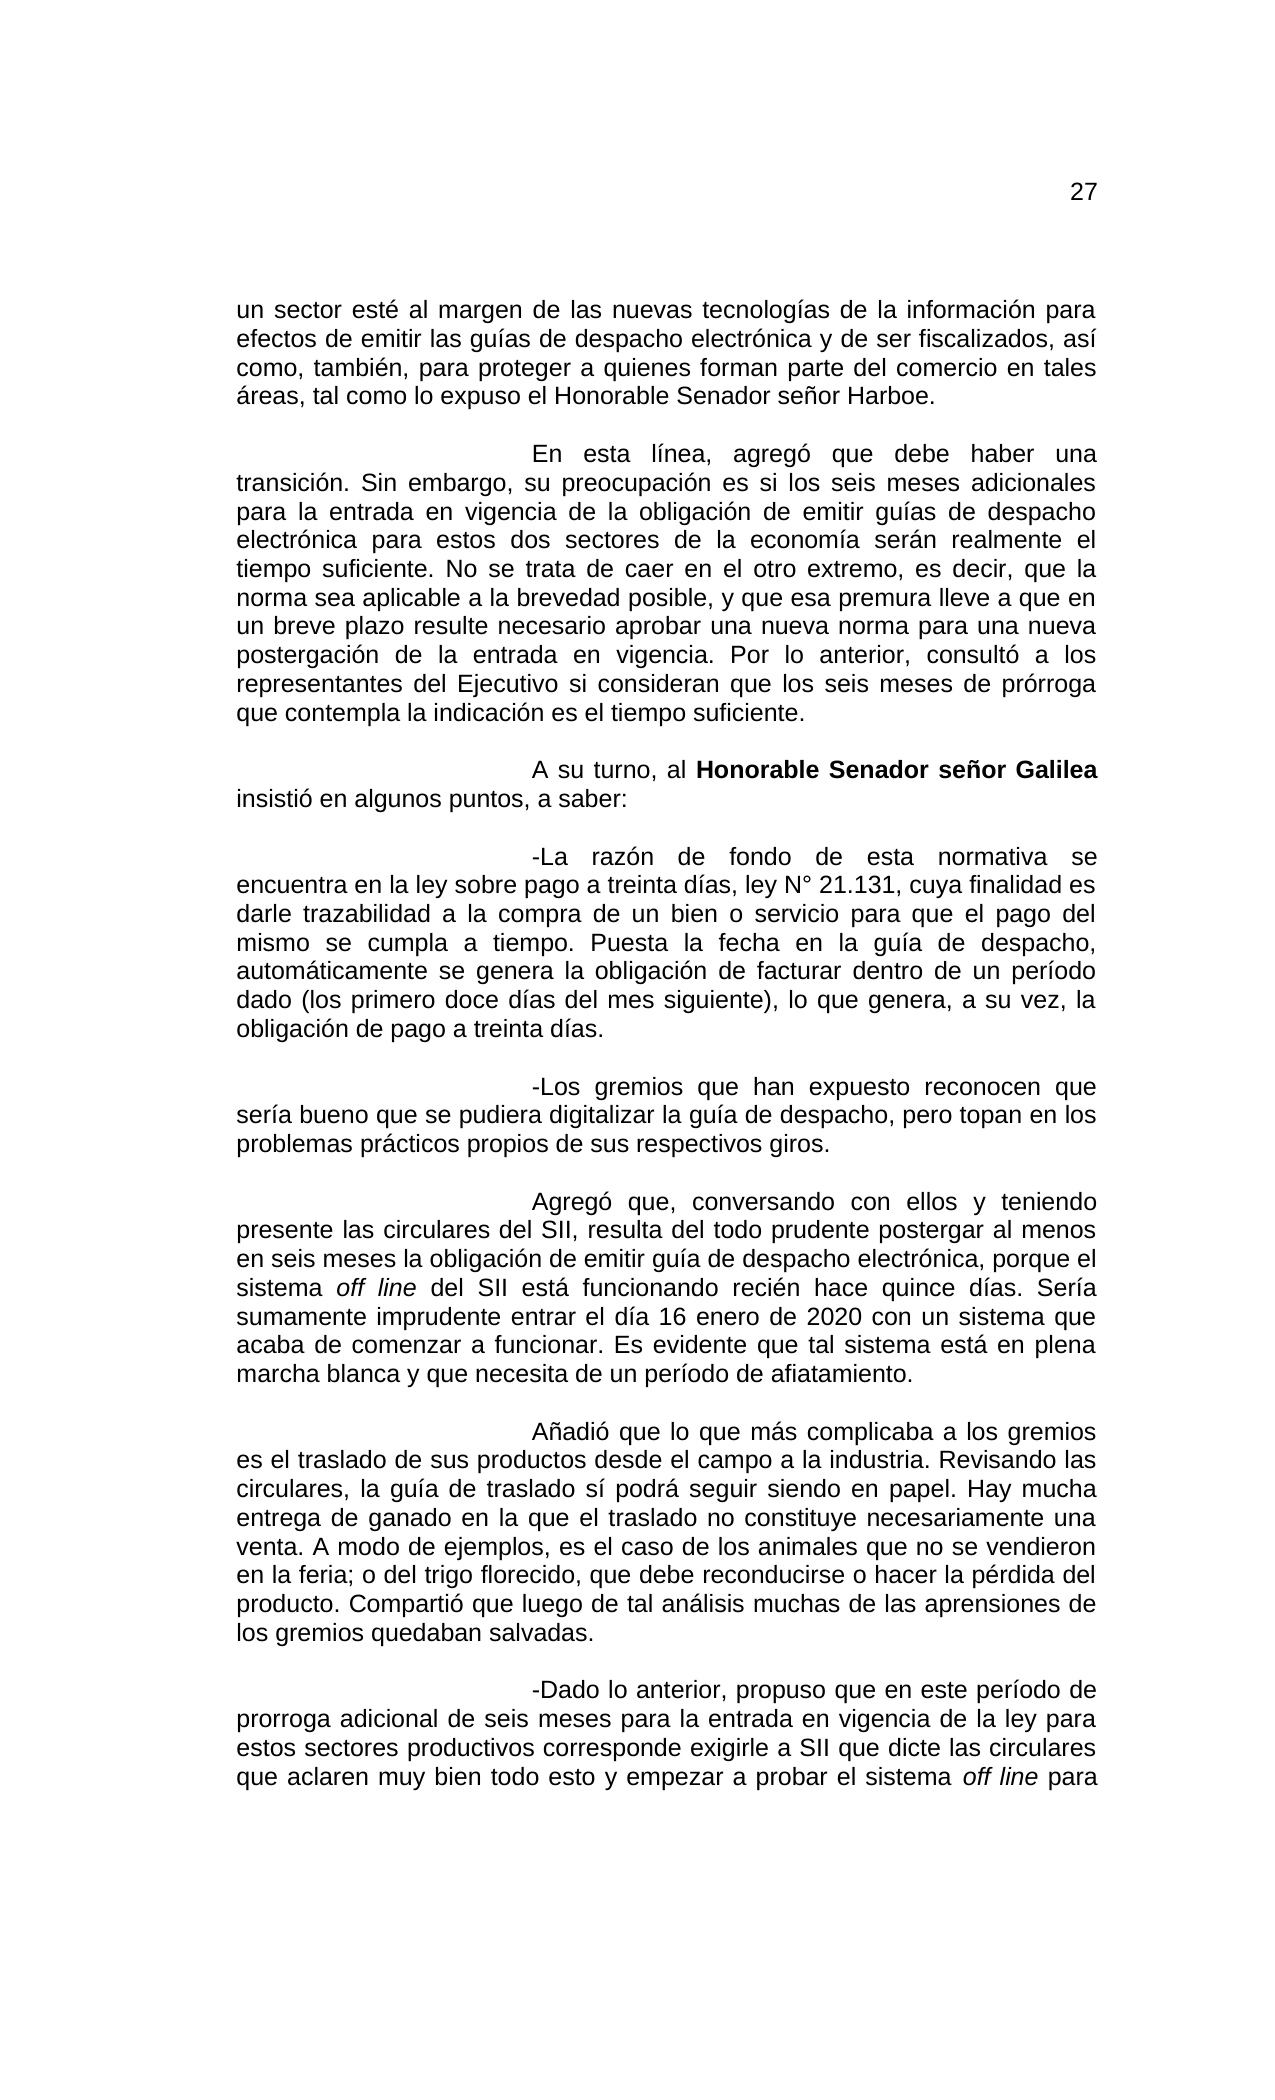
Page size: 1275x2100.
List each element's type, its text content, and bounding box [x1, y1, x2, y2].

text En esta línea, agregó que debe haber una transición. Sin embargo, su preocupación es si los seis meses adicionales para la entrada en vigencia de la obligación de emitir guías de despacho electrónica para estos dos sectores de la economía serán realmente el tiempo suficiente. No se trata de caer en el otro extremo, es decir, que la norma sea aplicable a la brevedad posible, y que esa premura lleve a que en un breve plazo resulte necesario aprobar una nueva norma para una nueva postergación de la entrada en vigencia. Por lo anterior, consultó a los representantes del Ejecutivo si consideran que los seis meses de prórroga que contempla la indicación es el tiempo suficiente. [236, 439, 1098, 727]
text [236, 1675, 1098, 1790]
text A su turno, al Honorable Senador señor Galilea insistió en algunos puntos, a saber: [236, 755, 1098, 813]
text Añadió que lo que más complicaba a los gremios es el traslado de sus productos desde el campo a la industria. Revisando las circulares, la guía de traslado sí podrá seguir siendo en papel. Hay mucha entrega de ganado en la que el traslado no constituye necesariamente una venta. A modo de ejemplos, es el caso de los animales que no se vendieron en la feria; o del trigo florecido, que debe reconducirse o hacer la pérdida del producto. Compartió que luego de tal análisis muchas de las aprensiones de los gremios quedaban salvadas. [236, 1417, 1098, 1647]
text -Los gremios que han expuesto reconocen que sería bueno que se pudiera digitalizar la guía de despacho, pero topan en los problemas prácticos propios de sus respectivos giros. [236, 1072, 1098, 1158]
text -La razón de fondo de esta normativa se encuentra en la ley sobre pago a treinta días, ley N° 21.131, cuya finalidad es darle trazabilidad a la compra de un bien o servicio para que el pago del mismo se cumpla a tiempo. Puesta la fecha en la guía de despacho, automáticamente se genera la obligación de facturar dentro de un período dado (los primero doce días del mes siguiente), lo que genera, a su vez, la obligación de pago a treinta días. [236, 842, 1098, 1043]
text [236, 295, 1098, 410]
text Agregó que, conversando con ellos y teniendo presente las circulares del SII, resulta del todo prudente postergar al menos en seis meses la obligación de emitir guía de despacho electrónica, porque el sistema off line del SII está funcionando recién hace quince días. Sería sumamente imprudente entrar el día 16 enero de 2020 con un sistema que acaba de comenzar a funcionar. Es evidente que tal sistema está en plena marcha blanca y que necesita de un período de afiatamiento. [236, 1187, 1098, 1388]
